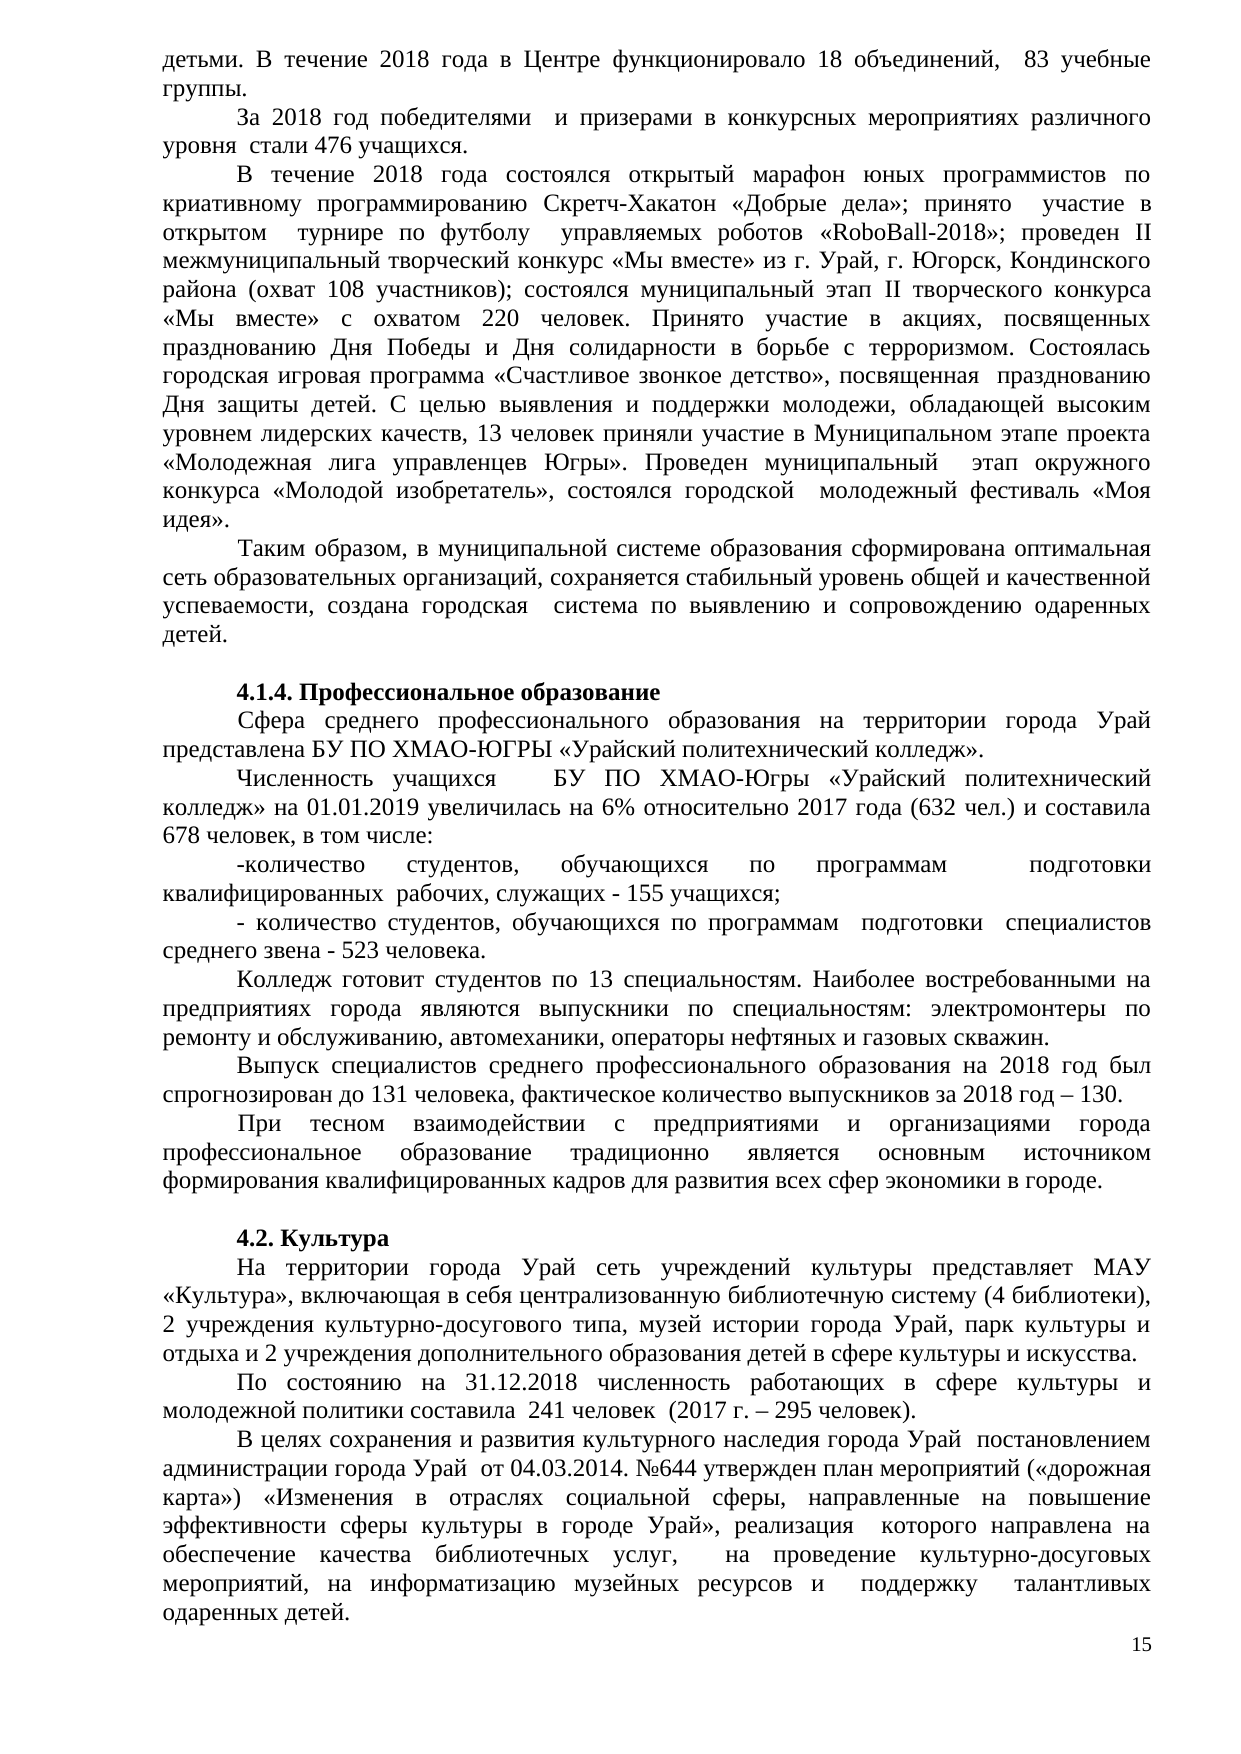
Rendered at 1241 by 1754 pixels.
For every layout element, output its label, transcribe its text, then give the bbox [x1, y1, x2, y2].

text По состоянию на 31.12.2018 численность работающих в сфере культуры и молодежной политики составила 241 человек (2017 г. – 295 человек). [162, 1367, 1152, 1424]
text За 2018 год победителями и призерами в конкурсных мероприятиях различного уровня стали 476 учащихся. [162, 102, 1152, 159]
text 4.1.4. Профессиональное образование [162, 677, 1152, 706]
text На территории города Урай сеть учреждений культуры представляет МАУ «Культура», включающая в себя централизованную библиотечную систему (4 библиотеки), 2 учреждения культурно-досугового типа, музей истории города Урай, парк культуры и отдыха и 2 учреждения дополнительного образования детей в сфере культуры и искусства. [162, 1252, 1152, 1367]
text - количество студентов, обучающихся по программам подготовки специалистов среднего звена - 523 человека. [162, 907, 1152, 964]
text Выпуск специалистов среднего профессионального образования на 2018 год был спрогнозирован до 131 человека, фактическое количество выпускников за 2018 год – 130. [162, 1051, 1152, 1108]
text Численность учащихся БУ ПО ХМАО-Югры «Урайский политехнический колледж» на 01.01.2019 увеличилась на 6% относительно 2017 года (632 чел.) и составила 678 человек, в том числе: [162, 763, 1152, 849]
text 4.2. Культура [162, 1223, 1152, 1252]
text -количество студентов, обучающихся по программам подготовки квалифицированных рабочих, служащих - 155 учащихся; [162, 849, 1152, 907]
text В течение 2018 года состоялся открытый марафон юных программистов по криативному программированию Скретч-Хакатон «Добрые дела»; принято участие в открытом турнире по футболу управляемых роботов «RoboBall-2018»; проведен II межмуниципальный творческий конкурс «Мы вместе» из г. Урай, г. Югорск, Кондинского района (охват 108 участников); состоялся муниципальный этап II творческого конкурса «Мы вместе» с охватом 220 человек. Принято участие в акциях, посвященных празднованию Дня Победы и Дня солидарности в борьбе с терроризмом. Состоялась городская игровая программа «Счастливое звонкое детство», посвященная празднованию Дня защиты детей. С целью выявления и поддержки молодежи, обладающей высоким уровнем лидерских качеств, 13 человек приняли участие в Муниципальном этапе проекта «Молодежная лига управленцев Югры». Проведен муниципальный этап окружного конкурса «Молодой изобретатель», состоялся городской молодежный фестиваль «Моя идея». [162, 159, 1152, 533]
text Колледж готовит студентов по 13 специальностям. Наиболее востребованными на предприятиях города являются выпускники по специальностям: электромонтеры по ремонту и обслуживанию, автомеханики, операторы нефтяных и газовых скважин. [162, 964, 1152, 1051]
text В целях сохранения и развития культурного наследия города Урай постановлением администрации города Урай от 04.03.2014. №644 утвержден план мероприятий («дорожная карта») «Изменения в отраслях социальной сферы, направленные на повышение эффективности сферы культуры в городе Урай», реализация которого направлена на обеспечение качества библиотечных услуг, на проведение культурно-досуговых мероприятий, на информатизацию музейных ресурсов и поддержку талантливых одаренных детей. [162, 1424, 1152, 1626]
text Таким образом, в муниципальной системе образования сформирована оптимальная сеть образовательных организаций, сохраняется стабильный уровень общей и качественной успеваемости, создана городская система по выявлению и сопровождению одаренных детей. [162, 533, 1152, 648]
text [162, 44, 1152, 102]
text Сфера среднего профессионального образования на территории города Урай представлена БУ ПО ХМАО-ЮГРЫ «Урайский политехнический колледж». [162, 706, 1152, 763]
text При тесном взаимодействии с предприятиями и организациями города профессиональное образование традиционно является основным источником формирования квалифицированных кадров для развития всех сфер экономики в городе. [162, 1108, 1152, 1194]
